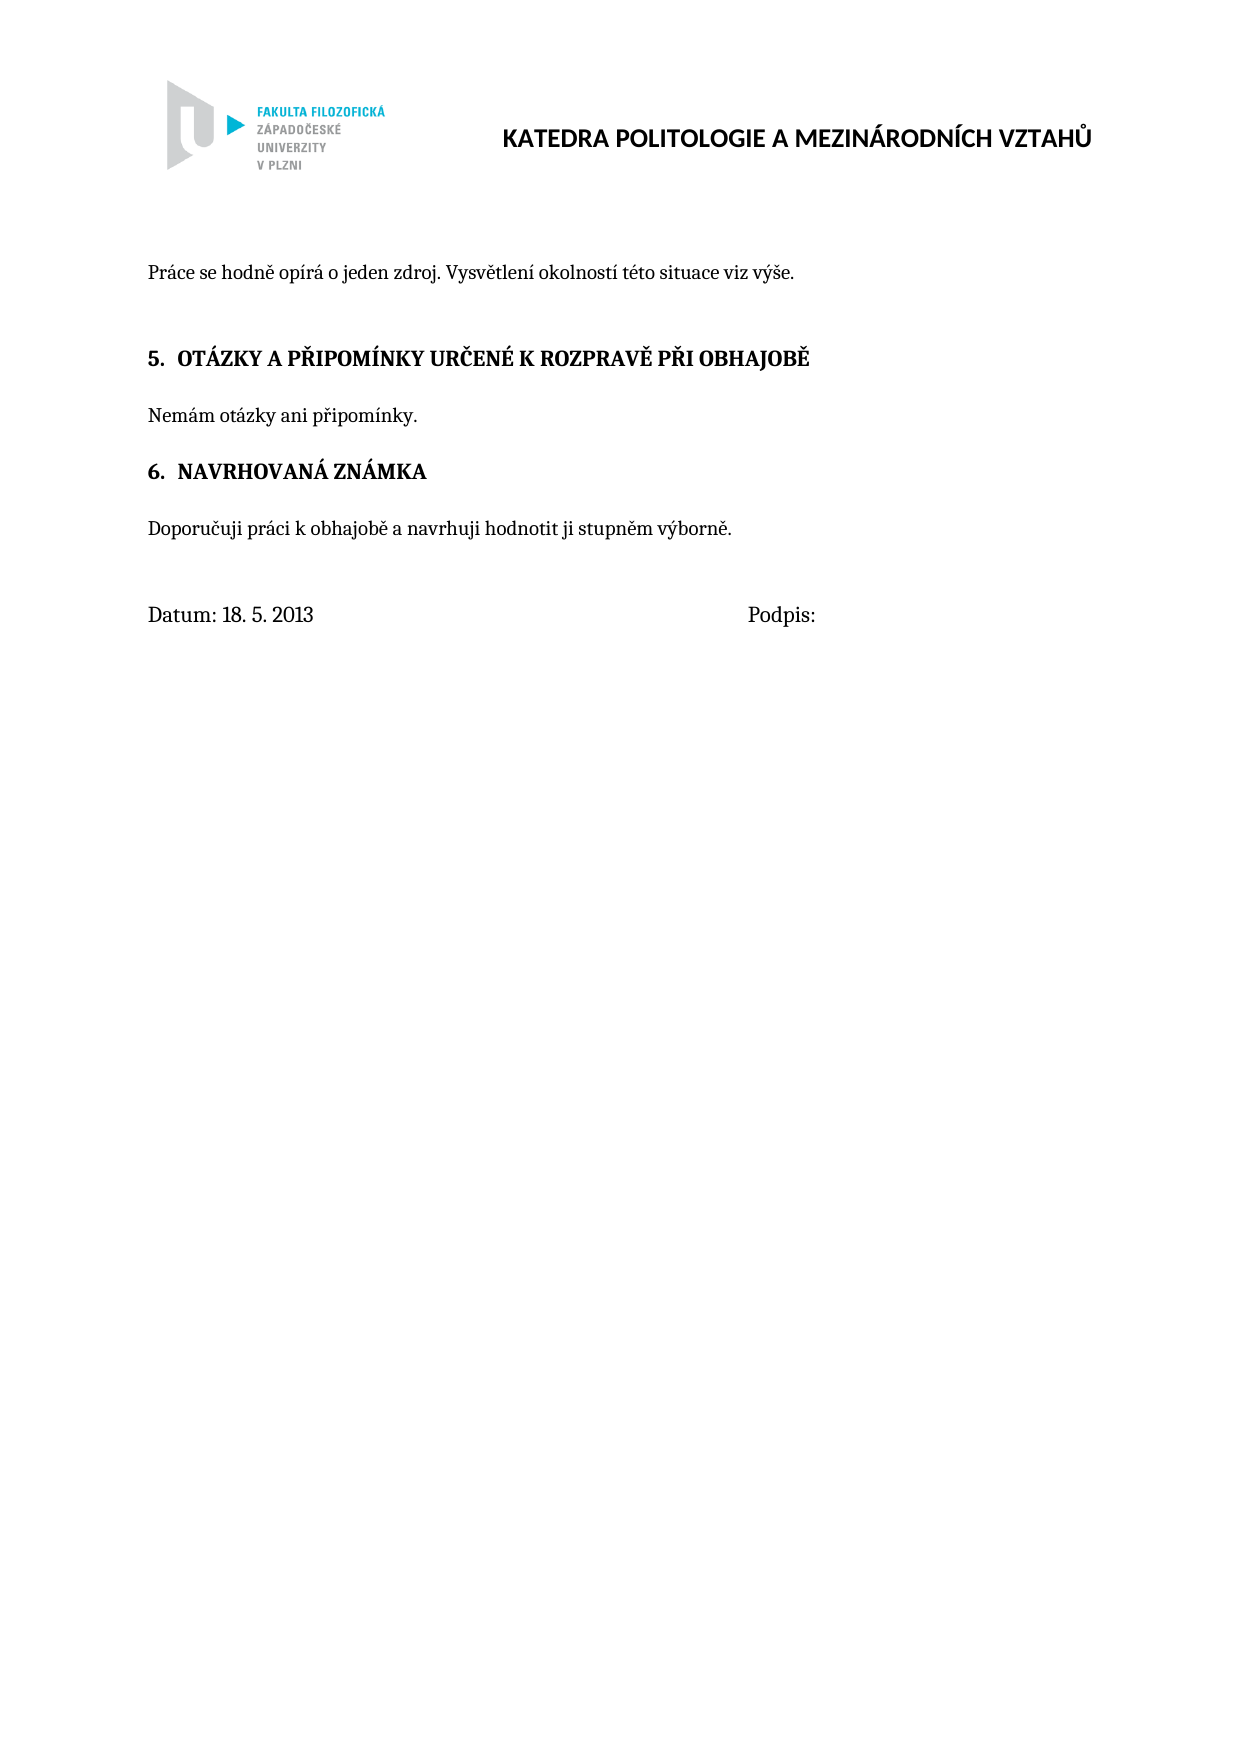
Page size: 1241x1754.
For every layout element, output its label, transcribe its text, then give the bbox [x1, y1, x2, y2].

list NAVRHOVANÁ ZNÁMKA [148, 459, 1093, 485]
list Práce se hodně opírá o jeden zdroj. Vysvětlení okolností této situace viz výše. [148, 261, 1093, 285]
list Nemám otázky ani připomínky. [148, 404, 1093, 428]
picture [146, 59, 422, 206]
list Doporučuji práci k obhajobě a navrhuji hodnotit ji stupněm výborně. [148, 517, 1093, 541]
list Datum: 18. 5. 2013 Podpis: [148, 602, 1093, 628]
list OTÁZKY A PŘIPOMÍNKY URČENÉ K ROZPRAVĚ PŘI OBHAJOBĚ [148, 346, 1093, 372]
